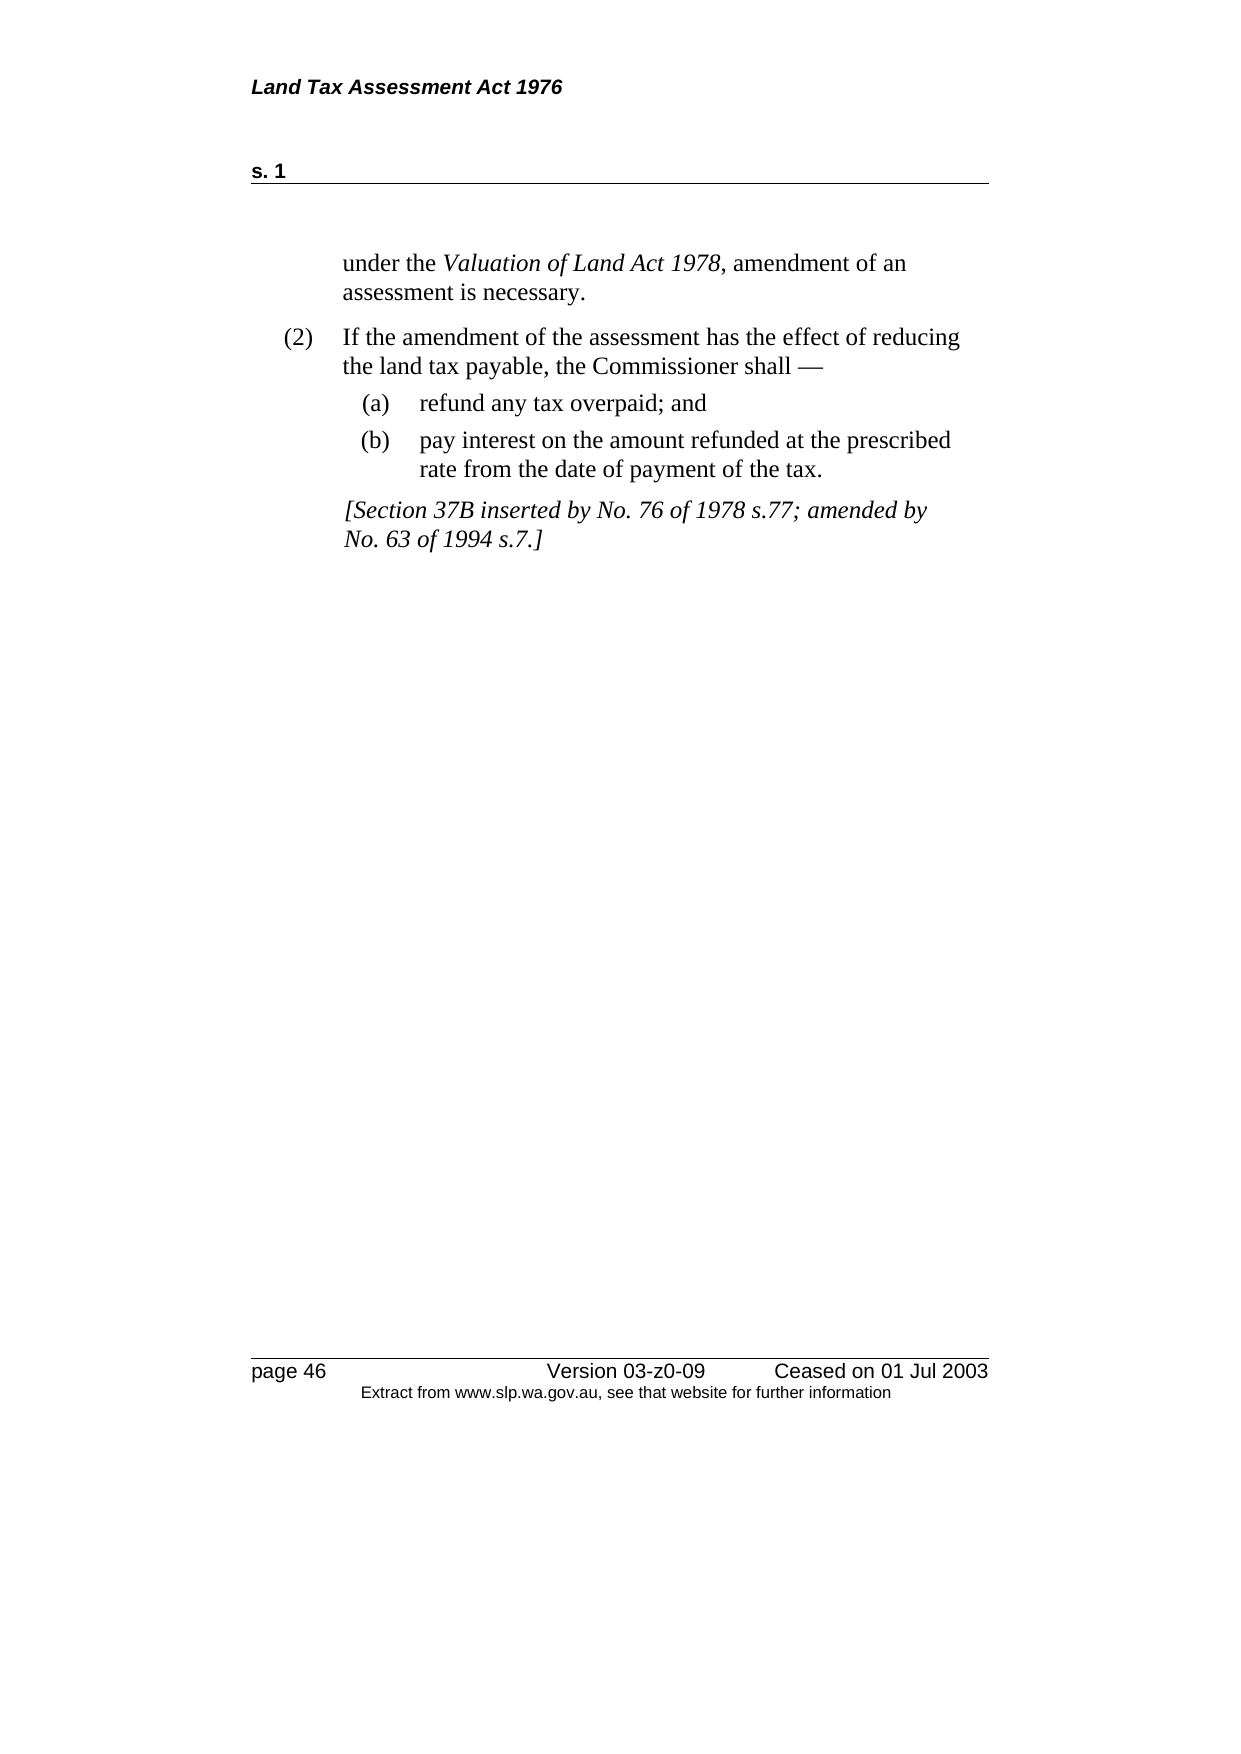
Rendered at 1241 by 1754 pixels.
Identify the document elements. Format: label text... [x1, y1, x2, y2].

text (b) pay interest on the amount refunded at the prescribed rate from the date of payment of the tax. [251, 425, 989, 483]
text (a) refund any tax overpaid; and [251, 388, 989, 417]
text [251, 248, 989, 306]
text [Section 37B inserted by No. 76 of 1978 s.77; amended by No. 63 of 1994 s.7.] [251, 495, 989, 553]
text (2) If the amendment of the assessment has the effect of reducing the land tax payable, the Commissioner shall — [251, 322, 989, 380]
